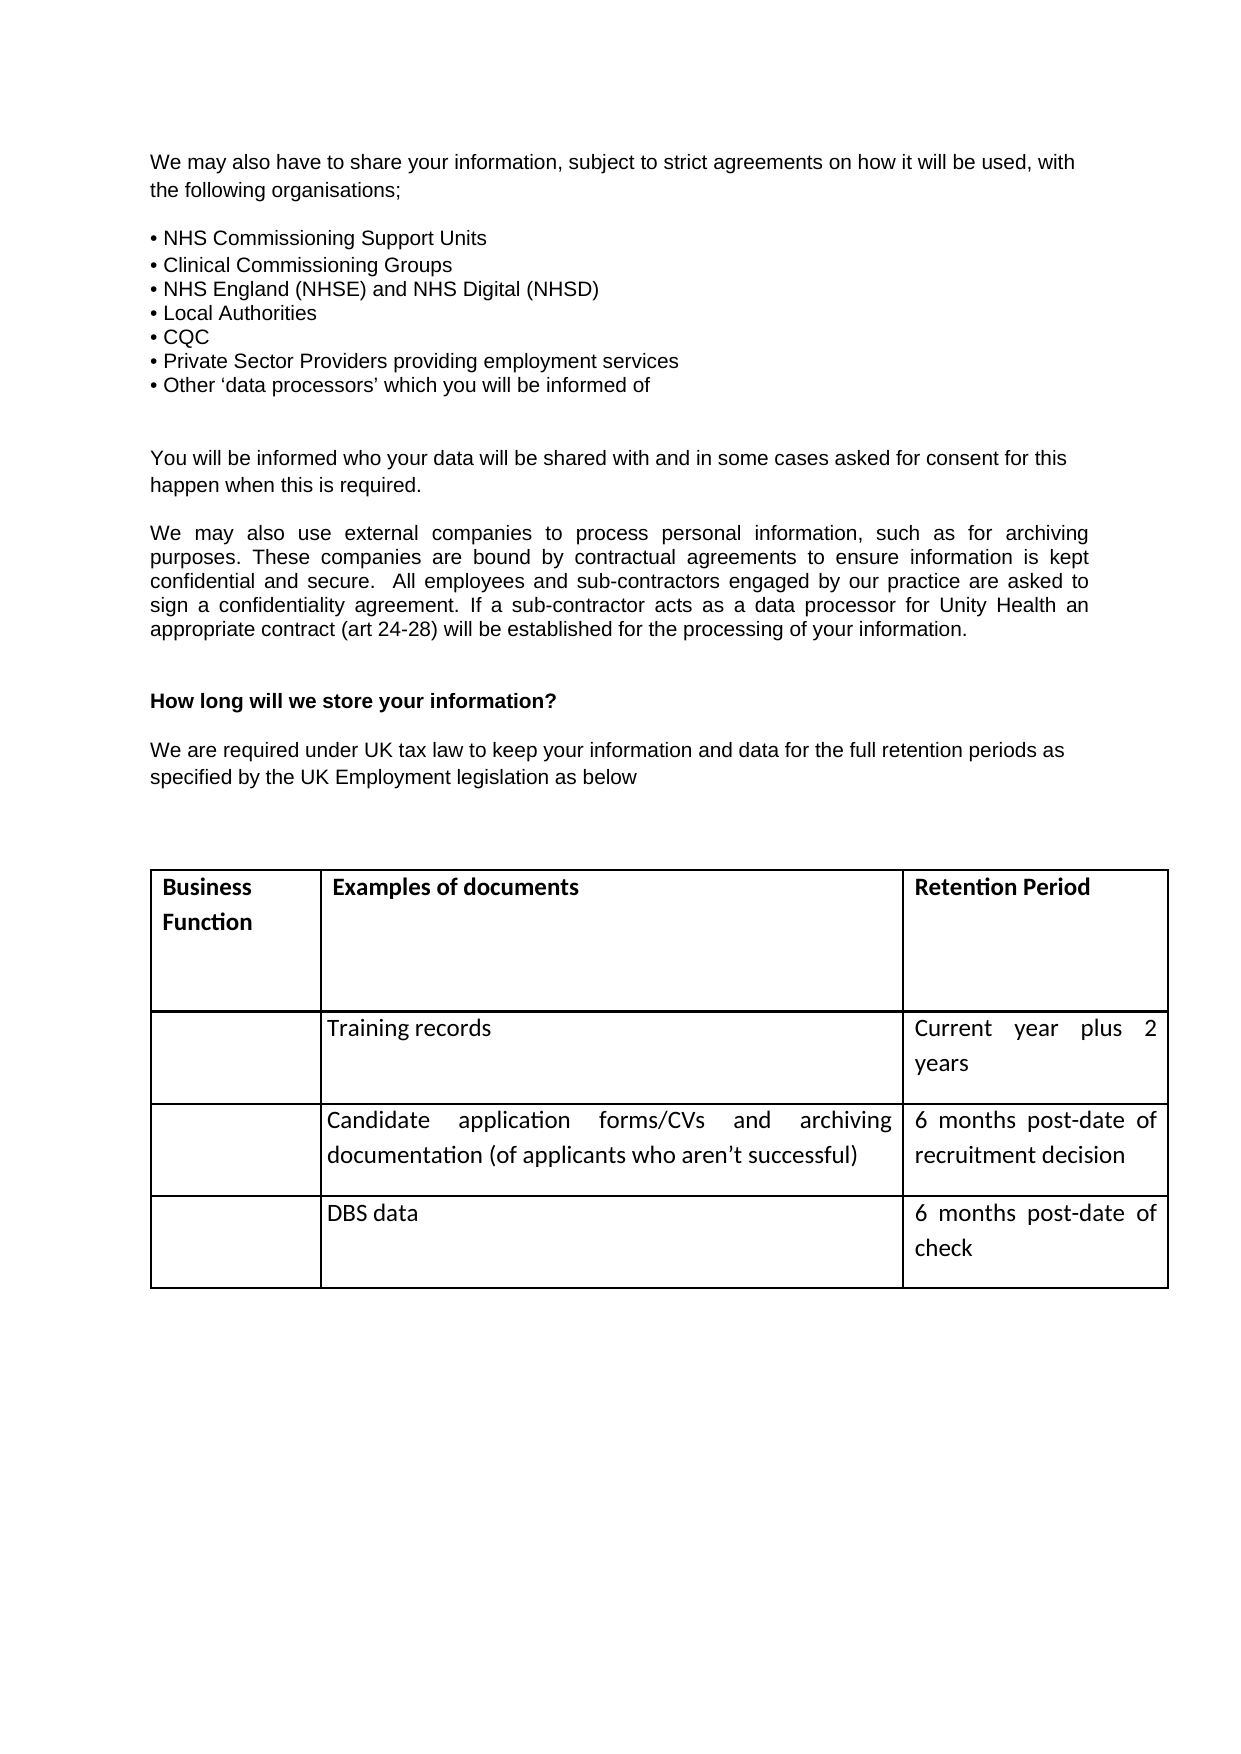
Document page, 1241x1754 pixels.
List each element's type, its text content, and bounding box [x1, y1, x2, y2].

text • Local Authorities [150, 301, 1090, 325]
text • Other ‘data processors’ which you will be informed of [150, 373, 1090, 397]
text • CQC [150, 325, 1090, 349]
text • Private Sector Providers providing employment services [150, 349, 1090, 373]
text We may also use external companies to process personal information, such as for archiving purposes. These companies are bound by contractual agreements to ensure information is kept confidential and secure. All employees and sub-contractors engaged by our practice are asked to sign a confidentiality agreement. If a sub-contractor acts as a data processor for Unity Health an appropriate contract (art 24-28) will be established for the processing of your information. [150, 521, 1090, 641]
table_cell [152, 1197, 320, 1287]
table_cell 6 months post-date of recruitment decision [904, 1105, 1167, 1195]
table_cell [152, 1105, 320, 1195]
text How long will we store your information? [150, 689, 1090, 713]
text • NHS Commissioning Support Units [150, 226, 1090, 250]
table_header Examples of documents [322, 871, 902, 1010]
text We may also have to share your information, subject to strict agreements on how it will be used, with the following organisations; [150, 150, 1090, 201]
text • NHS England (NHSE) and NHS Digital (NHSD) [150, 277, 1090, 301]
table_cell Training records [322, 1013, 902, 1103]
table_cell Candidate application forms/CVs and archiving documentation (of applicants who aren’t successful) [322, 1105, 902, 1195]
table_cell Current year plus 2 years [904, 1013, 1167, 1103]
table_cell [152, 1013, 320, 1103]
table_header Retention Period [904, 871, 1167, 1010]
text We are required under UK tax law to keep your information and data for the full retention periods as specified by the UK Employment legislation as below [150, 738, 1090, 789]
text • Clinical Commissioning Groups [150, 253, 1090, 277]
table_header Business Function [152, 871, 320, 1010]
table_cell 6 months post-date of check [904, 1197, 1167, 1287]
text You will be informed who your data will be shared with and in some cases asked for consent for this happen when this is required. [150, 445, 1090, 497]
table_cell DBS data [322, 1197, 902, 1287]
